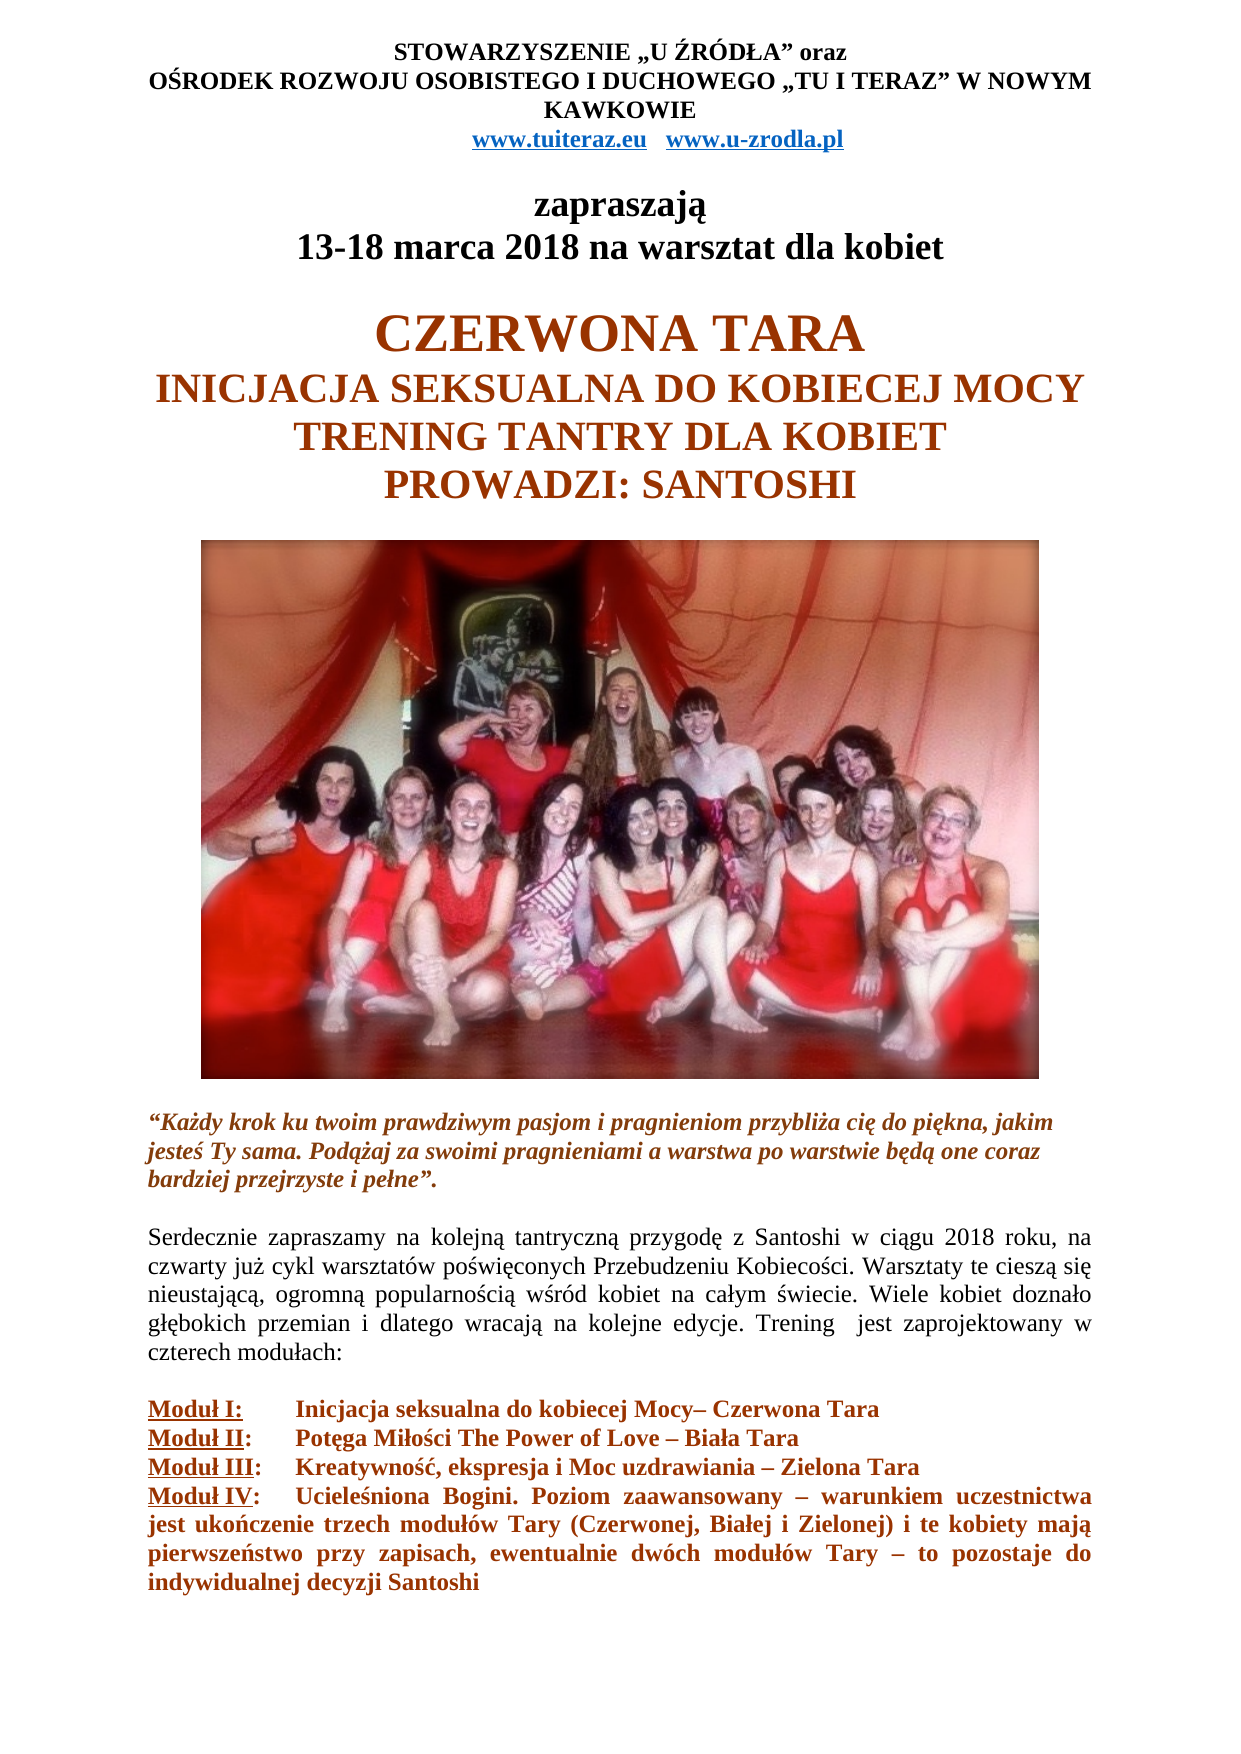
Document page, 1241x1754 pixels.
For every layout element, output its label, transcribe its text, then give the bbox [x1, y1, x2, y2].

title CZERWONA TARA [148, 301, 1093, 363]
text OŚRODEK ROZWOJU OSOBISTEGO I DUCHOWEGO „TU I TERAZ” W NOWYM KAWKOWIE [148, 66, 1093, 124]
text STOWARZYSZENIE „U ŹRÓDŁA” oraz [148, 37, 1093, 66]
text Serdecznie zapraszamy na kolejną tantryczną przygodę z Santoshi w ciągu 2018 roku, na czwarty już cykl warsztatów poświęconych Przebudzeniu Kobiecości. Warsztaty te cieszą się nieustającą, ogromną popularnością wśród kobiet na całym świecie. Wiele kobiet doznało głębokich przemian i dlatego wracają na kolejne edycje. Trening jest zaprojektowany w czterech modułach: [148, 1222, 1093, 1366]
picture [201, 540, 1039, 1079]
text “Każdy krok ku twoim prawdziwym pasjom i pragnieniom przybliża cię do piękna, jakim jesteś Ty sama. Podążaj za swoimi pragnieniami a warstwa po warstwie będą one coraz bardziej przejrzyste i pełne”. [148, 1107, 1093, 1193]
subtitle PROWADZI: SANTOSHI [148, 459, 1093, 507]
text www.tuiteraz.eu www.u-zrodla.pl [148, 124, 1093, 152]
text zapraszają [148, 181, 1093, 224]
subtitle Moduł I: Inicjacja seksualna do kobiecej Mocy– Czerwona Tara [148, 1394, 1093, 1423]
subtitle INICJACJA SEKSUALNA DO KOBIECEJ MOCY [148, 363, 1093, 411]
subtitle Moduł IV: Ucieleśniona Bogini. Poziom zaawansowany – warunkiem uczestnictwa jest ukończenie trzech modułów Tary (Czerwonej, Białej i Zielonej) i te kobiety mają pierwszeństwo przy zapisach, ewentualnie dwóch modułów Tary – to pozostaje do indywidualnej decyzji Santoshi [148, 1481, 1093, 1596]
text 13-18 marca 2018 na warsztat dla kobiet [148, 224, 1093, 267]
subtitle Moduł III: Kreatywność, ekspresja i Moc uzdrawiania – Zielona Tara [148, 1452, 1093, 1481]
subtitle Moduł II: Potęga Miłości The Power of Love – Biała Tara [148, 1423, 1093, 1452]
subtitle TRENING TANTRY DLA KOBIET [148, 411, 1093, 459]
